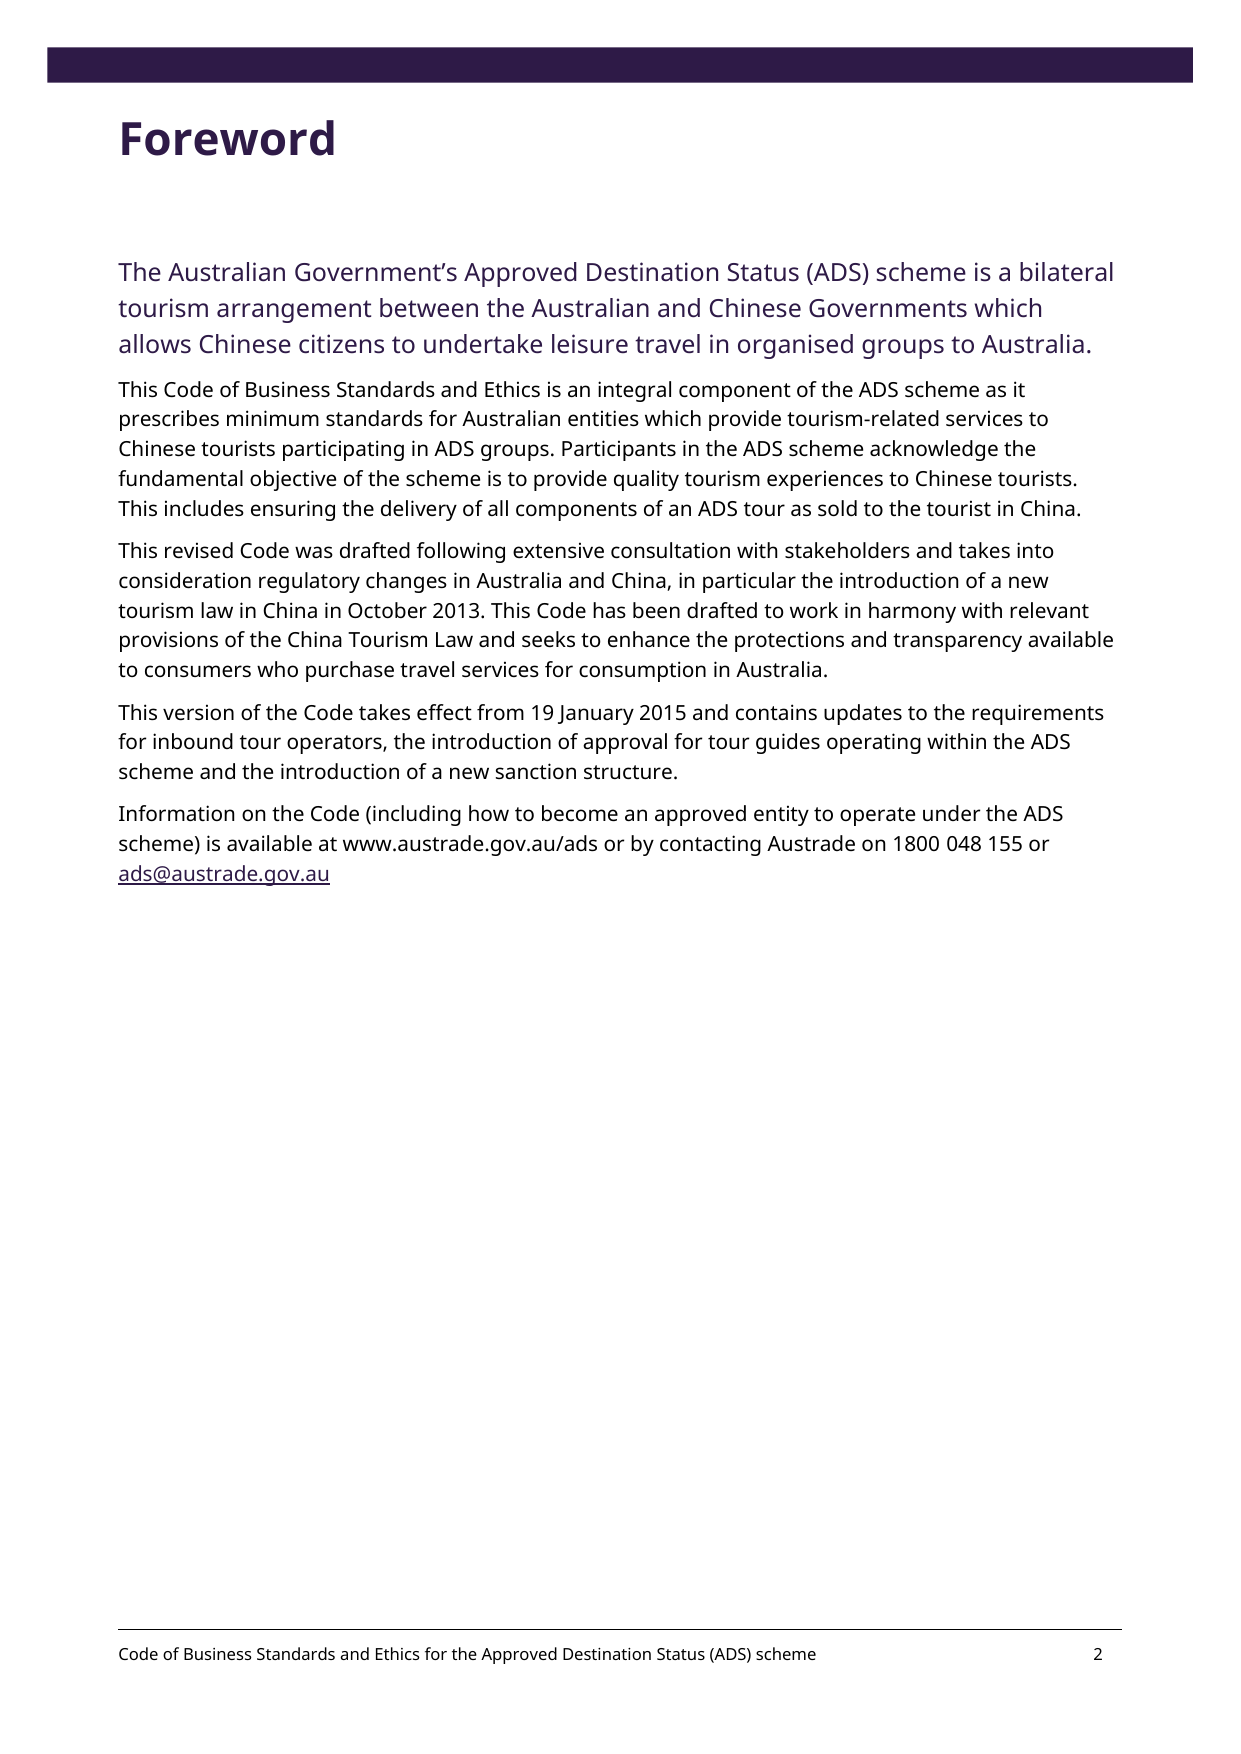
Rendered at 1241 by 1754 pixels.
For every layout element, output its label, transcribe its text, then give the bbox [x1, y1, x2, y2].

text This revised Code was drafted following extensive consultation with stakeholders and takes into consideration regulatory changes in Australia and China, in particular the introduction of a new tourism law in China in October 2013. This Code has been drafted to work in harmony with relevant provisions of the China Tourism Law and seeks to enhance the protections and transparency available to consumers who purchase travel services for consumption in Australia. [118, 536, 1122, 684]
text This version of the Code takes effect from 19 January 2015 and contains updates to the requirements for inbound tour operators, the introduction of approval for tour guides operating within the ADS scheme and the introduction of a new sanction structure. [118, 698, 1122, 786]
text Information on the Code (including how to become an approved entity to operate under the ADS scheme) is available at www.austrade.gov.au/ads or by contacting Austrade on 1800 048 155 or ads@austrade.gov.au [118, 799, 1122, 888]
text This Code of Business Standards and Ethics is an integral component of the ADS scheme as it prescribes minimum standards for Australian entities which provide tourism-related services to Chinese tourists participating in ADS groups. Participants in the ADS scheme acknowledge the fundamental objective of the scheme is to provide quality tourism experiences to Chinese tourists. This includes ensuring the delivery of all components of an ADS tour as sold to the tourist in China. [118, 375, 1122, 522]
subtitle Foreword [118, 106, 1122, 169]
text The Australian Government’s Approved Destination Status (ADS) scheme is a bilateral tourism arrangement between the Australian and Chinese Governments which allows Chinese citizens to undertake leisure travel in organised groups to Australia. [118, 255, 1122, 361]
